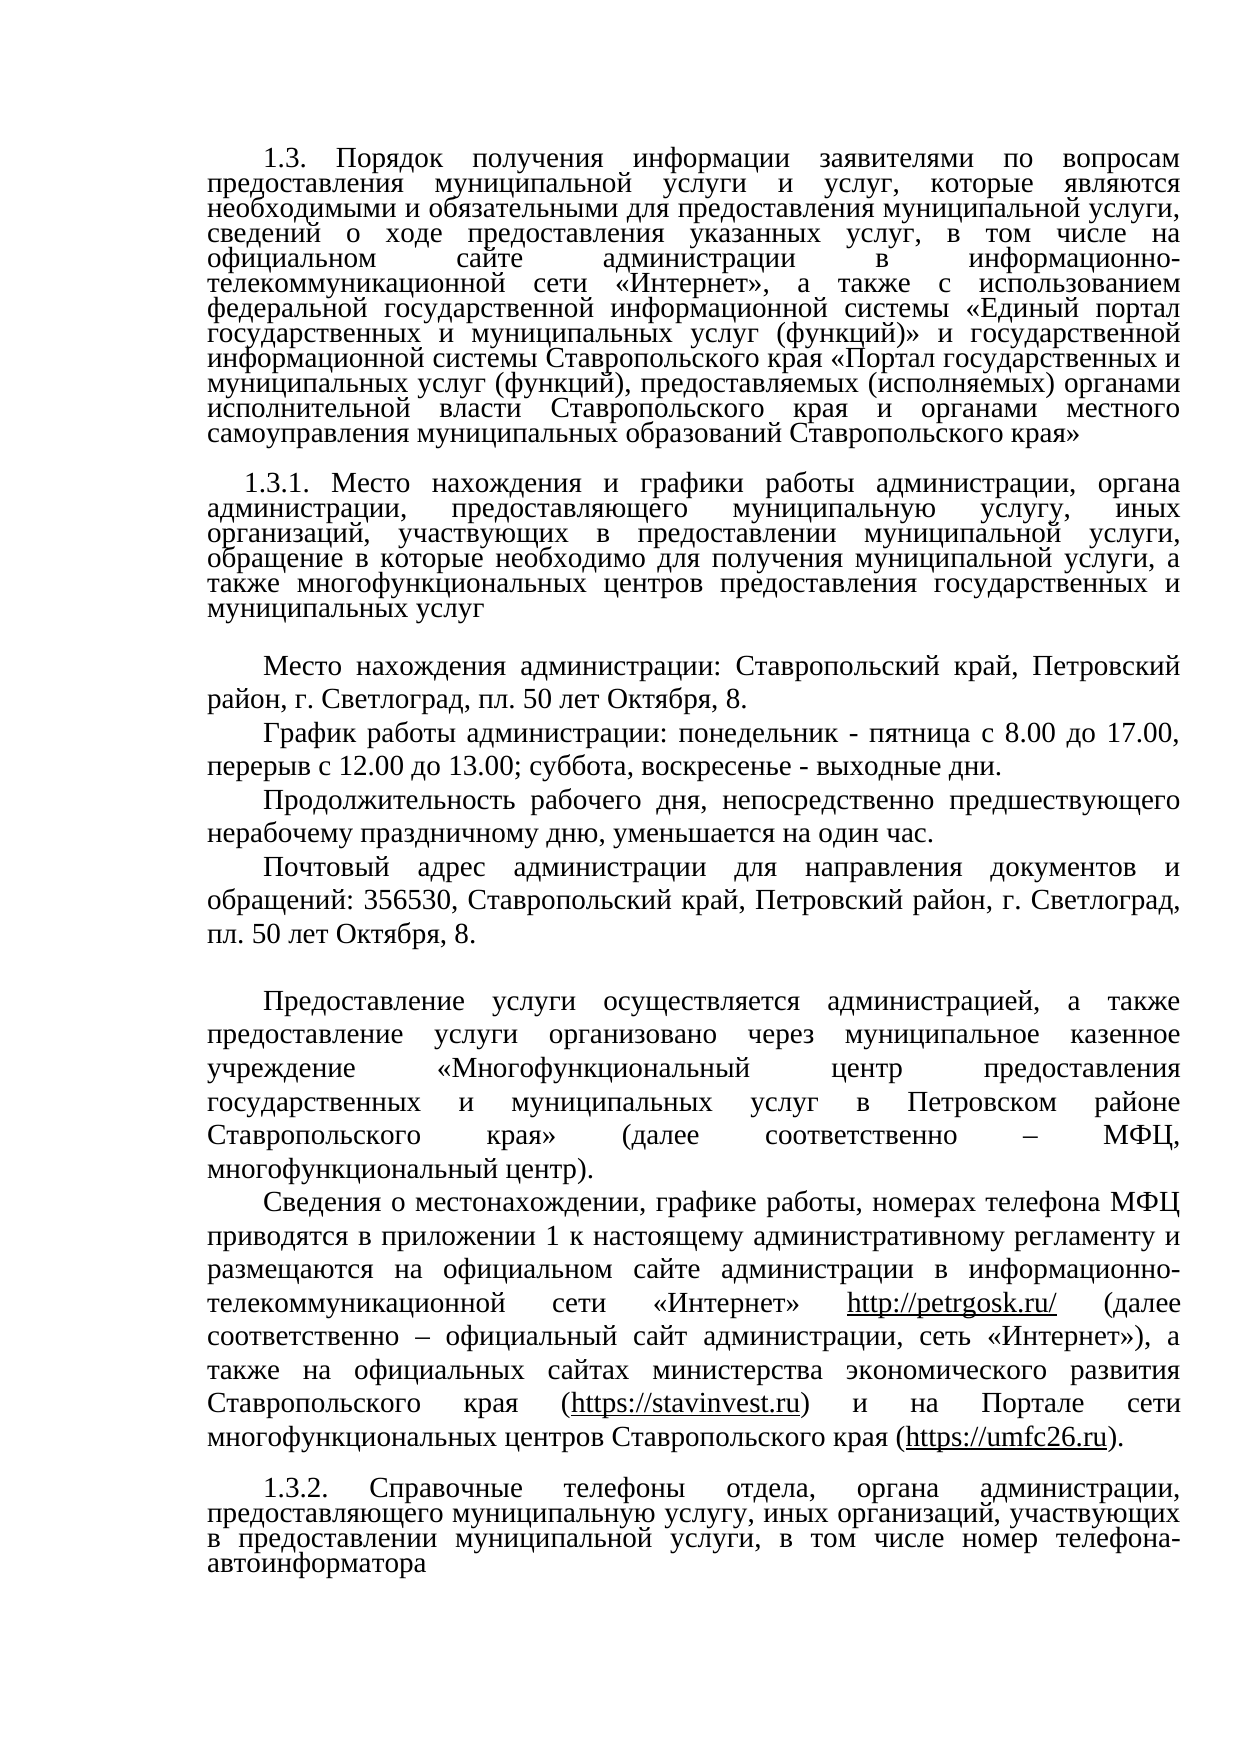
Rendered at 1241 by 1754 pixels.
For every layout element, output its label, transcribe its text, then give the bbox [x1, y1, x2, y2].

text 1.3.1. Место нахождения и графики работы администрации, органа администрации, предоставляющего муниципальную услугу, иных организаций, участвующих в предоставлении муниципальной услуги, обращение в которые необходимо для получения муниципальной услуги, а также многофункциональных центров предоставления государственных и муниципальных услуг [207, 473, 1181, 623]
text Почтовый адрес администрации для направления документов и обращений: 356530, Ставропольский край, Петровский район, г. Светлоград, пл. 50 лет Октября, 8. [207, 849, 1181, 949]
text Продолжительность рабочего дня, непосредственно предшествующего нерабочему праздничному дню, уменьшается на один час. [207, 782, 1181, 849]
text 1.3. Порядок получения информации заявителями по вопросам предоставления муниципальной услуги и услуг, которые являются необходимыми и обязательными для предоставления муниципальной услуги, сведений о ходе предоставления указанных услуг, в том числе на официальном сайте администрации в информационно-телекоммуникационной сети «Интернет», а также с использованием федеральной государственной информационной системы «Единый портал государственных и муниципальных услуг (функций)» и государственной информационной системы Ставропольского края «Портал государственных и муниципальных услуг (функций), предоставляемых (исполняемых) органами исполнительной власти Ставропольского края и органами местного самоуправления муниципальных образований Ставропольского края» [207, 148, 1181, 448]
text Место нахождения администрации: Ставропольский край, Петровский район, г. Светлоград, пл. 50 лет Октября, 8. [207, 648, 1181, 715]
text Предоставление услуги осуществляется администрацией, а также предоставление услуги организовано через муниципальное казенное учреждение «Многофункциональный центр предоставления государственных и муниципальных услуг в Петровском районе Ставропольского края» (далее соответственно – МФЦ, многофункциональный центр). [207, 983, 1181, 1184]
text 1.3.2. Справочные телефоны отдела, органа администрации, предоставляющего муниципальную услугу, иных организаций, участвующих в предоставлении муниципальной услуги, в том числе номер телефона-автоинформатора [207, 1478, 1181, 1578]
text График работы администрации: понедельник - пятница с 8.00 до 17.00, перерыв с 12.00 до 13.00; суббота, воскресенье - выходные дни. [207, 715, 1181, 782]
text Сведения о местонахождении, графике работы, номерах телефона МФЦ приводятся в приложении 1 к настоящему административному регламенту и размещаются на официальном сайте администрации в информационно-телекоммуникационной сети «Интернет» http://petrgosk.ru/ (далее соответственно – официальный сайт администрации, сеть «Интернет»), а также на официальных сайтах министерства экономического развития Ставропольского края (https://stavinvest.ru) и на Портале сети многофункциональных центров Ставропольского края (https://umfc26.ru). [207, 1184, 1181, 1453]
